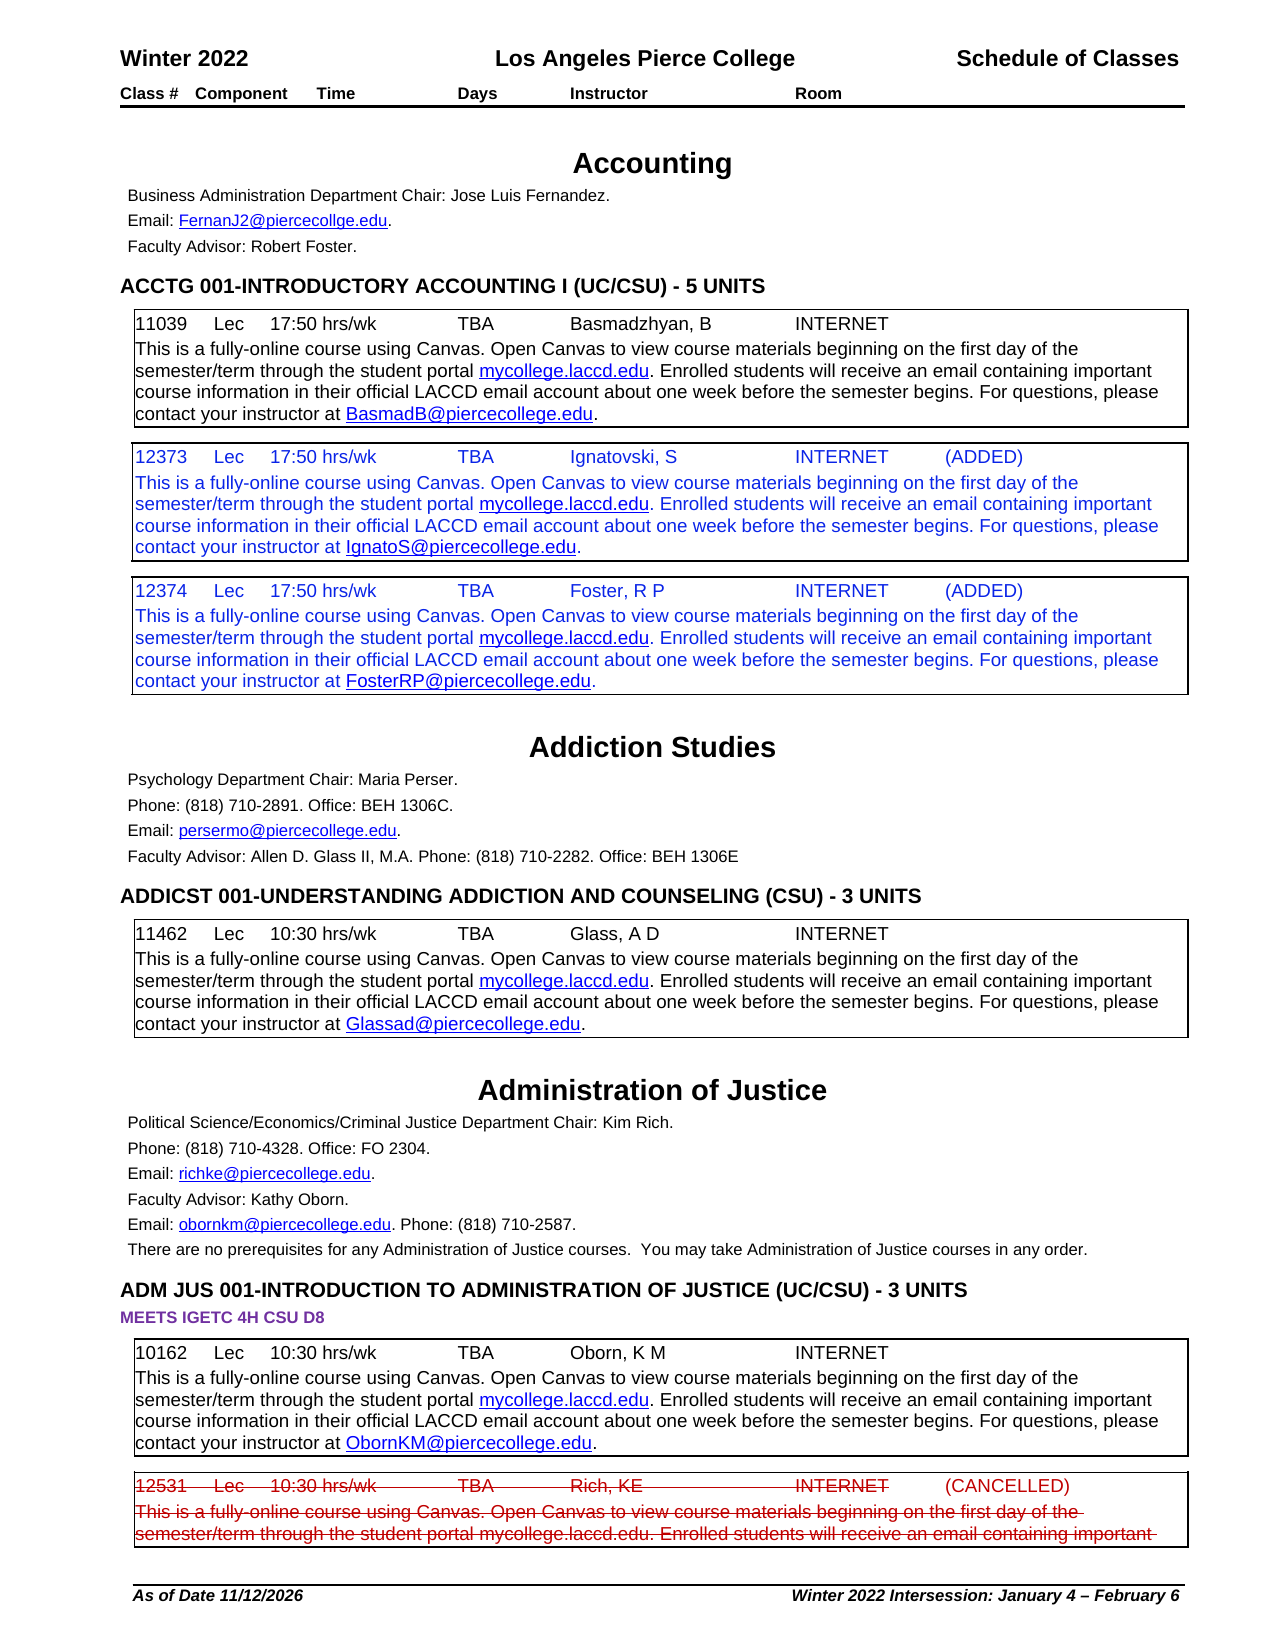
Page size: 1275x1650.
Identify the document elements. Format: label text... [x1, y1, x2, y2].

text Email: richke@piercecollege.edu. [127, 1164, 1185, 1183]
subtitle Administration of Justice [120, 1073, 1185, 1107]
subtitle Addiction Studies [120, 730, 1185, 764]
text 10162 Lec 10:30 hrs/wk TBA Oborn, K M INTERNET [135, 1340, 1187, 1363]
text Faculty Advisor: Allen D. Glass II, M.A. Phone: (818) 710-2282. Office: BEH 1306E [127, 846, 1185, 866]
text Meets IGETC 4H CSU D8 [120, 1308, 1185, 1327]
text Phone: (818) 710-4328. Office: FO 2304. [127, 1138, 1185, 1158]
text This is a fully-online course using Canvas. Open Canvas to view course materials beginning on the first day of the semester/term through the student portal mycollege.laccd.edu. Enrolled students will receive an email containing important course information in their official LACCD email account about one week before the semester begins. For questions, please contact your instructor at Glassad@piercecollege.edu. [135, 944, 1187, 1037]
text There are no prerequisites for any Administration of Justice courses. You may take Administration of Justice courses in any order. [127, 1240, 1185, 1259]
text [135, 1497, 1187, 1546]
title ACCTG 001-Introductory Accounting I (UC/CSU) - 5 Units [120, 274, 1185, 298]
text Faculty Advisor: Kathy Oborn. [127, 1189, 1185, 1208]
text 11039 Lec 17:50 hrs/wk TBA Basmadzhyan, B INTERNET [135, 310, 1187, 334]
text Email: obornkm@piercecollege.edu. Phone: (818) 710-2587. [127, 1215, 1185, 1234]
title ADM JUS 001-Introduction To Administration Of Justice (UC/CSU) - 3 Units [120, 1278, 1185, 1302]
text Email: persermo@piercecollege.edu. [127, 821, 1185, 840]
text Email: FernanJ2@piercecollge.edu. [127, 211, 1185, 230]
title ADDICST 001-Understanding Addiction And Counseling (CSU) - 3 Units [120, 884, 1185, 908]
text This is a fully-online course using Canvas. Open Canvas to view course materials beginning on the first day of the semester/term through the student portal mycollege.laccd.edu. Enrolled students will receive an email containing important course information in their official LACCD email account about one week before the semester begins. For questions, please contact your instructor at BasmadB@piercecollege.edu. [135, 334, 1187, 426]
text Business Administration Department Chair: Jose Luis Fernandez. [127, 186, 1185, 205]
text Faculty Advisor: Robert Foster. [127, 236, 1185, 256]
text 12373 Lec 17:50 hrs/wk TBA Ignatovski, S INTERNET (ADDED) [133, 444, 1187, 467]
text 12374 Lec 17:50 hrs/wk TBA Foster, R P INTERNET (ADDED) [133, 578, 1187, 601]
text 12531 Lec 10:30 hrs/wk TBA Rich, KE INTERNET (CANCELLED) [135, 1473, 1187, 1497]
text 11462 Lec 10:30 hrs/wk TBA Glass, A D INTERNET [135, 920, 1187, 944]
text Psychology Department Chair: Maria Perser. [127, 770, 1185, 789]
subtitle Accounting [120, 146, 1185, 179]
text Phone: (818) 710-2891. Office: BEH 1306C. [127, 796, 1185, 815]
text This is a fully-online course using Canvas. Open Canvas to view course materials beginning on the first day of the semester/term through the student portal mycollege.laccd.edu. Enrolled students will receive an email containing important course information in their official LACCD email account about one week before the semester begins. For questions, please contact your instructor at FosterRP@piercecollege.edu. [133, 602, 1187, 694]
text This is a fully-online course using Canvas. Open Canvas to view course materials beginning on the first day of the semester/term through the student portal mycollege.laccd.edu. Enrolled students will receive an email containing important course information in their official LACCD email account about one week before the semester begins. For questions, please contact your instructor at IgnatoS@piercecollege.edu. [133, 468, 1187, 560]
text Political Science/Economics/Criminal Justice Department Chair: Kim Rich. [127, 1113, 1185, 1132]
